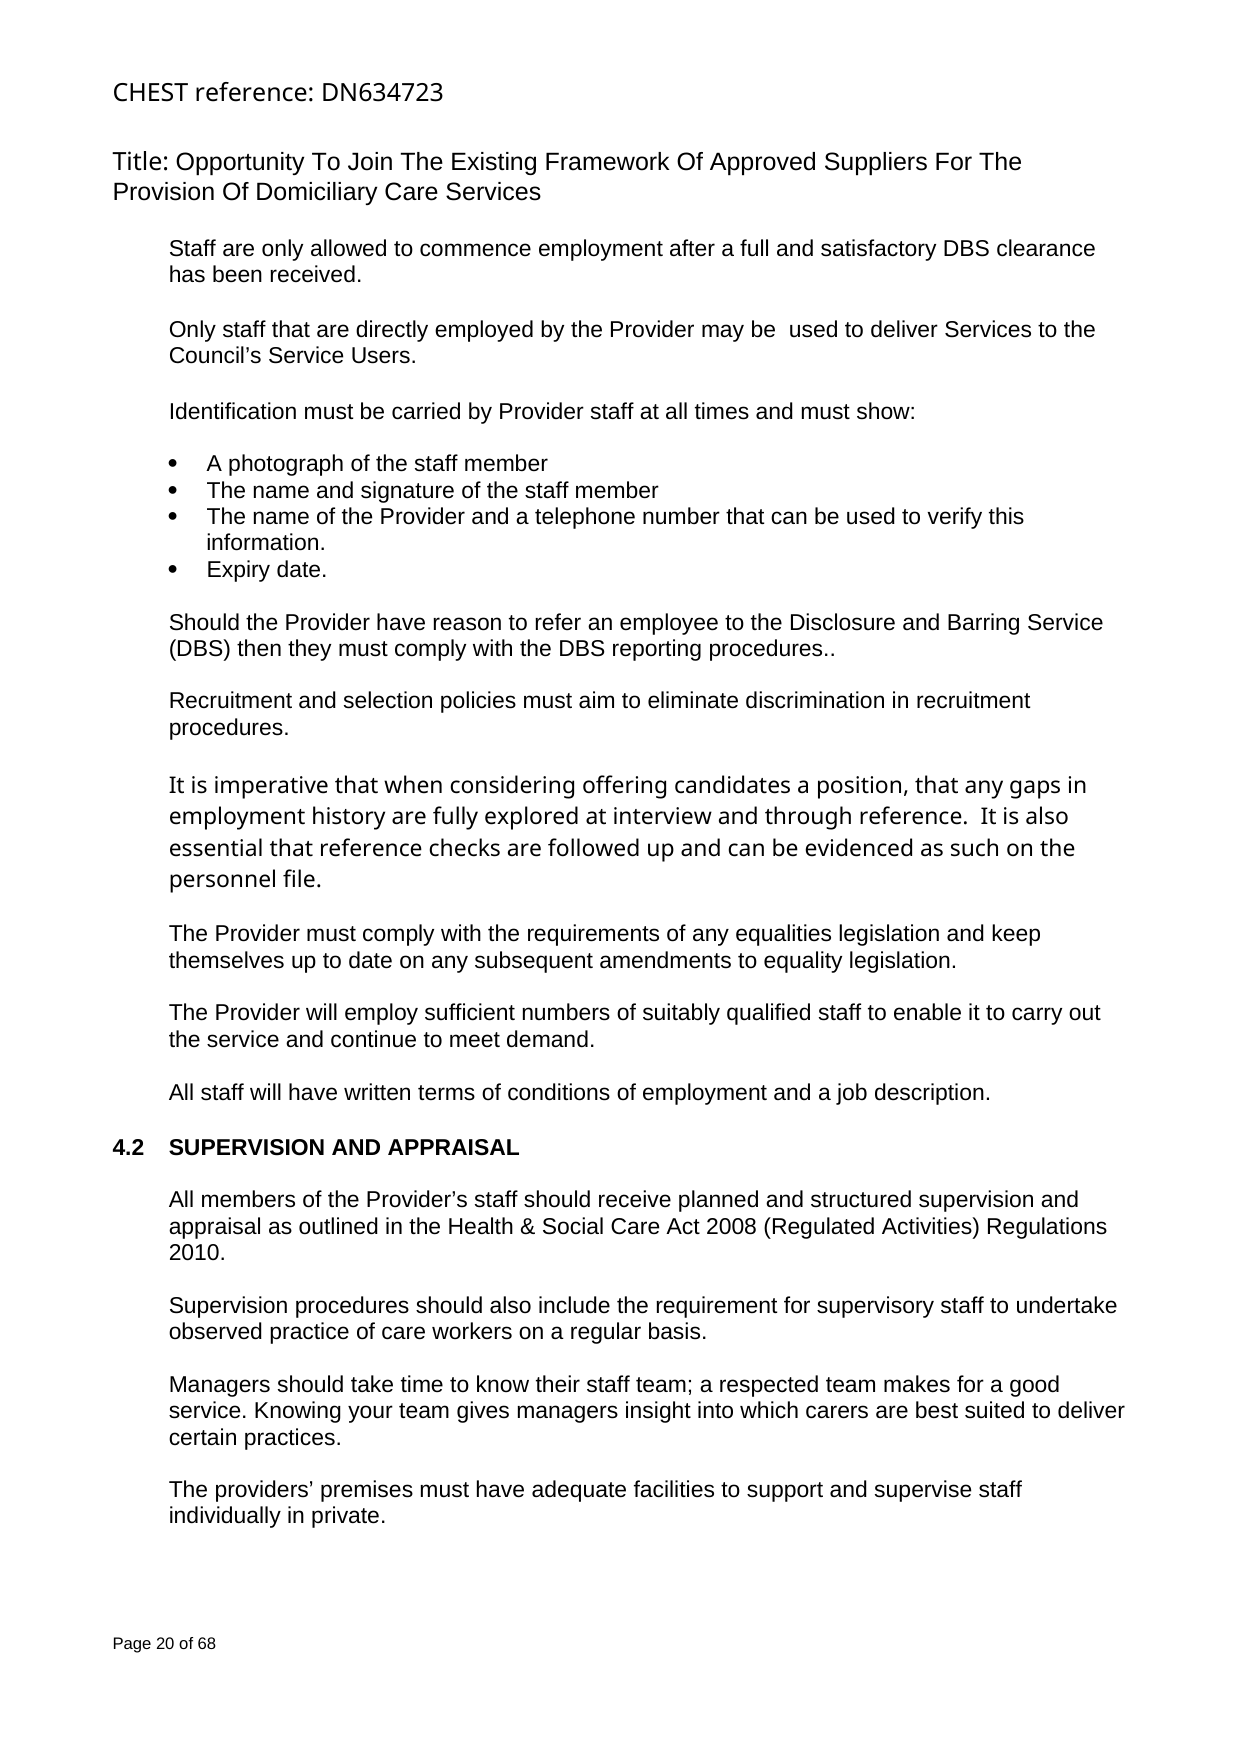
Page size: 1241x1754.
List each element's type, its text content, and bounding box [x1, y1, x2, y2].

text Recruitment and selection policies must aim to eliminate discrimination in recruitment procedures. [168, 687, 1128, 769]
text Only staff that are directly employed by the Provider may be used to deliver Services to the Council’s Service Users. [168, 316, 1128, 398]
text 4.2 SUPERVISION AND APPRAISAL [112, 1133, 1128, 1160]
text The providers’ premises must have adequate facilities to support and supervise staff individually in private. [168, 1476, 1128, 1529]
text Should the Provider have reason to refer an employee to the Disclosure and Barring Service (DBS) then they must comply with the DBS reporting procedures.. [168, 608, 1128, 661]
list The name and signature of the staff member [168, 477, 1128, 503]
text All members of the Provider’s staff should receive planned and structured supervision and appraisal as outlined in the Health & Social Care Act 2008 (Regulated Activities) Regulations 2010. [168, 1186, 1128, 1265]
text Staff are only allowed to commence employment after a full and satisfactory DBS clearance has been received. [168, 235, 1128, 287]
text The Provider must comply with the requirements of any equalities legislation and keep themselves up to date on any subsequent amendments to equality legislation. [168, 920, 1128, 973]
text The Provider will employ sufficient numbers of suitably qualified staff to enable it to carry out the service and continue to meet demand. [168, 999, 1128, 1052]
list Expiry date. [168, 556, 1128, 582]
list A photograph of the staff member [168, 450, 1128, 477]
text Managers should take time to know their staff team; a respected team makes for a good service. Knowing your team gives managers insight into which carers are best suited to deliver certain practices. [168, 1371, 1128, 1450]
text All staff will have written terms of conditions of employment and a job description. [112, 1078, 1128, 1133]
text It is imperative that when considering offering candidates a position, that any gaps in employment history are fully explored at interview and through reference. It is also essential that reference checks are followed up and can be evidenced as such on the personnel file. [168, 769, 1128, 894]
text Supervision procedures should also include the requirement for supervisory staff to undertake observed practice of care workers on a regular basis. [168, 1292, 1128, 1344]
list The name of the Provider and a telephone number that can be used to verify this information. [168, 503, 1128, 556]
text Identification must be carried by Provider staff at all times and must show: [168, 398, 1128, 424]
